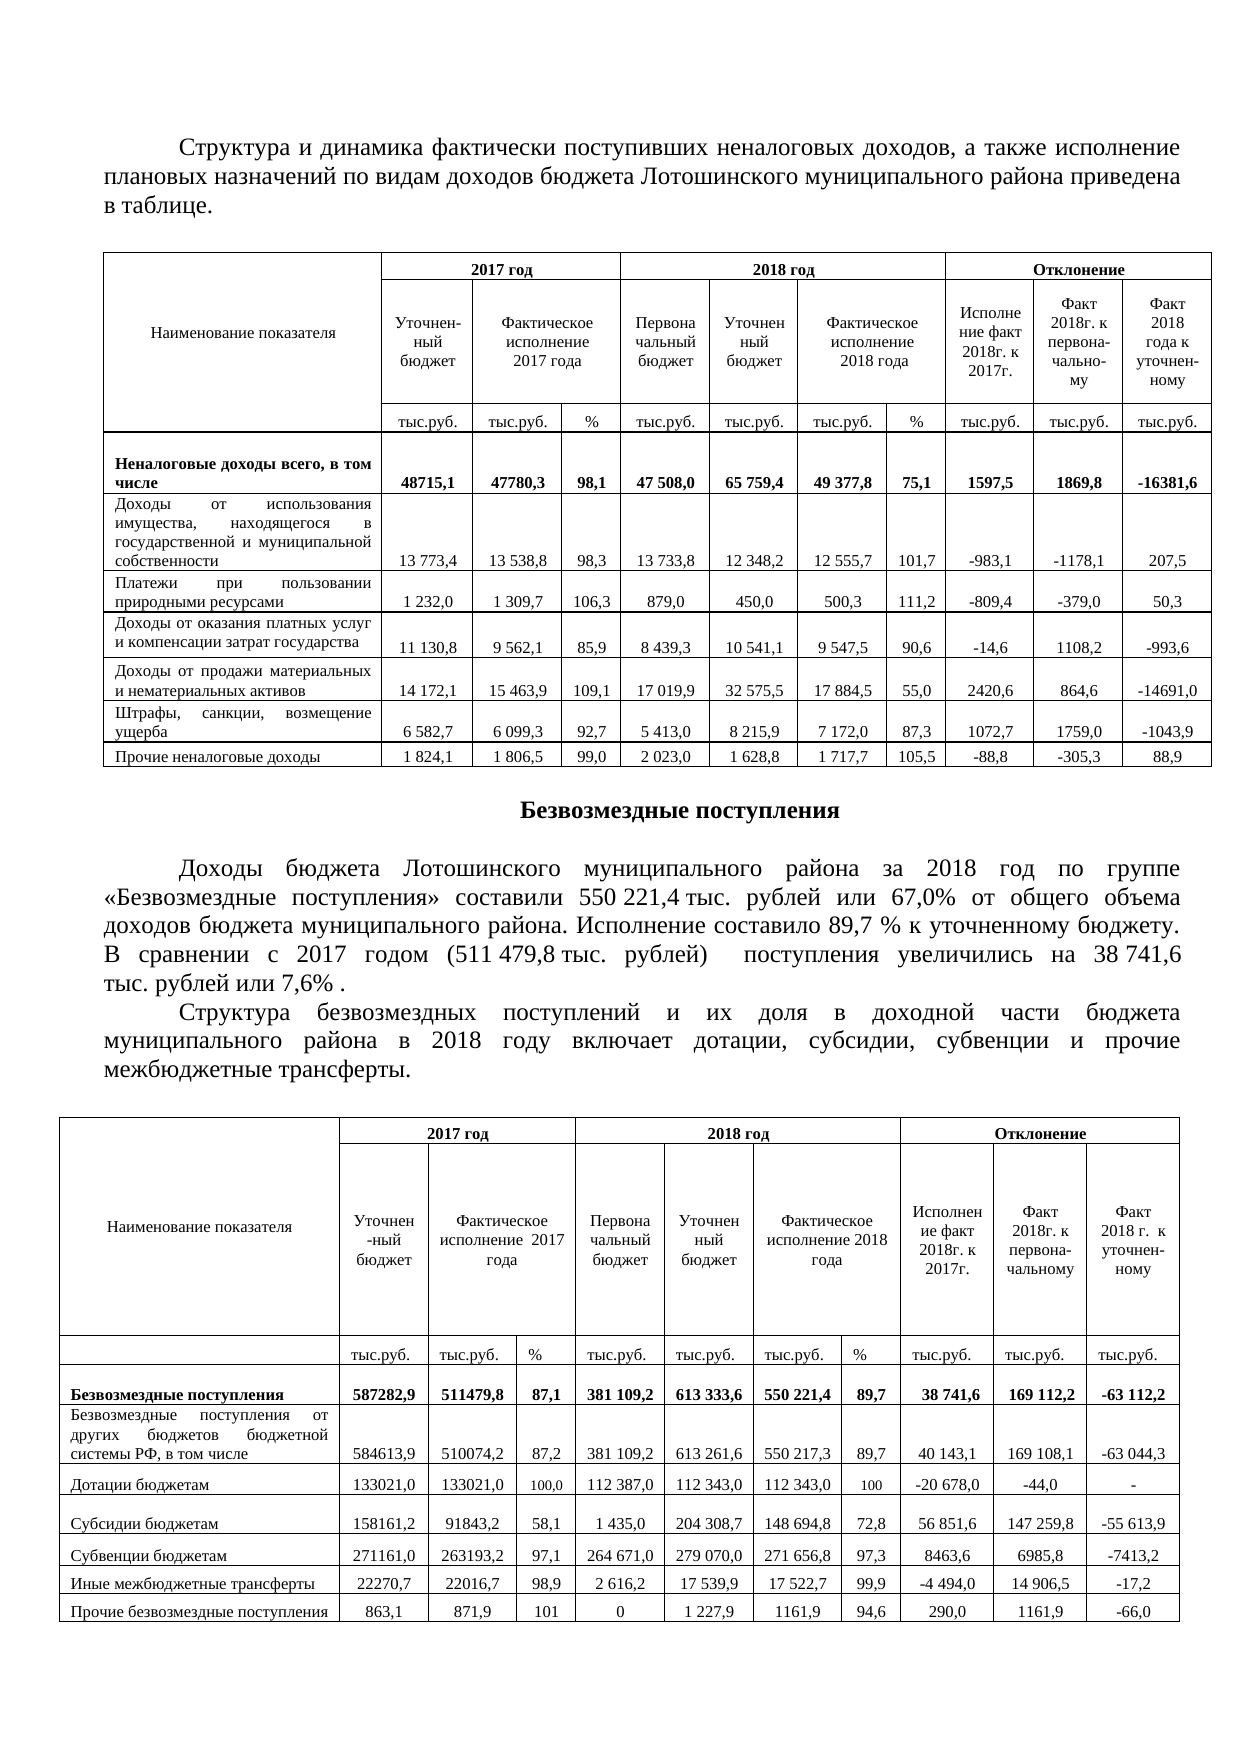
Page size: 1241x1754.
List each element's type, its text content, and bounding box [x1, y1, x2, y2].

table_cell тыс.руб. [710, 404, 797, 431]
table_cell 98,1 [562, 433, 620, 492]
table_cell 87,1 [517, 1365, 575, 1404]
table_cell 2 616,2 [576, 1566, 664, 1593]
table_cell 87,3 [887, 701, 945, 741]
table_cell 263193,2 [429, 1534, 516, 1564]
table_cell тыс.руб. [798, 404, 886, 431]
table_cell 279 070,0 [665, 1534, 753, 1564]
table_cell 97,1 [517, 1534, 575, 1564]
table_header 2017 год [340, 1118, 575, 1143]
table_cell 109,1 [562, 658, 620, 699]
table_cell 158161,2 [340, 1495, 428, 1533]
table_cell Исполнение факт 2018г. к 2017г. [901, 1144, 993, 1335]
table_cell Уточнен-ный бюджет [340, 1144, 428, 1335]
table_header Отклонение [901, 1118, 1179, 1143]
table_cell -993,6 [1123, 613, 1211, 657]
table_cell Фактическое исполнение 2018 года [754, 1144, 900, 1335]
table_cell Штрафы, санкции, возмещение ущерба [104, 701, 381, 741]
table_cell тыс.руб. [1123, 404, 1211, 431]
table_cell 9 562,1 [473, 613, 561, 657]
table_cell 91843,2 [429, 1495, 516, 1533]
table_cell -14,6 [946, 613, 1033, 657]
table_cell 14 906,5 [994, 1566, 1086, 1593]
text Структура и динамика фактически поступивших неналоговых доходов, а также исполнение плановых назначений по видам доходов бюджета Лотошинского муниципального района приведена в таблице. [103, 132, 1181, 218]
table_cell Уточнен-ный бюджет [382, 280, 472, 403]
table_cell 72,8 [842, 1495, 900, 1533]
table_cell Уточненный бюджет [665, 1144, 753, 1335]
table_cell 863,1 [340, 1594, 428, 1621]
table_cell 106,3 [562, 571, 620, 611]
table_cell 550 217,3 [754, 1405, 841, 1463]
table_cell Субсидии бюджетам [60, 1495, 339, 1533]
table_cell тыс.руб. [946, 404, 1033, 431]
table_cell -14691,0 [1123, 658, 1211, 699]
table_cell -44,0 [994, 1464, 1086, 1494]
table_cell 47780,3 [473, 433, 561, 492]
table_cell 65 759,4 [710, 433, 797, 492]
table_cell -55 613,9 [1087, 1495, 1179, 1533]
text Доходы бюджета Лотошинского муниципального района за 2018 год по группе «Безвозмездные поступления» составили 550 221,4 тыс. рублей или 67,0% от общего объема доходов бюджета муниципального района. Исполнение составило 89,7 % к уточненному бюджету. В сравнении с 2017 годом (511 479,8 тыс. рублей) поступления увеличились на 38 741,6 тыс. рублей или 7,6% . [103, 853, 1181, 997]
table_cell тыс.руб. [340, 1336, 428, 1363]
table_cell 864,6 [1034, 658, 1122, 699]
table_cell Уточненный бюджет [710, 280, 797, 403]
table_cell 38 741,6 [901, 1365, 993, 1404]
table_cell 1 628,8 [710, 743, 797, 766]
table_cell 50,3 [1123, 571, 1211, 611]
table_cell -983,1 [946, 494, 1033, 570]
table_header 2017 год [382, 253, 620, 278]
table_cell 1 232,0 [382, 571, 472, 611]
table_cell 169 108,1 [994, 1405, 1086, 1463]
table_cell 148 694,8 [754, 1495, 841, 1533]
table_cell 47 508,0 [621, 433, 709, 492]
table_cell 6985,8 [994, 1534, 1086, 1564]
table_cell 2420,6 [946, 658, 1033, 699]
table_cell -16381,6 [1123, 433, 1211, 492]
table_cell 88,9 [1123, 743, 1211, 766]
table_cell 381 109,2 [576, 1365, 664, 1404]
table_cell 13 773,4 [382, 494, 472, 570]
table_cell 112 387,0 [576, 1464, 664, 1494]
table_cell 207,5 [1123, 494, 1211, 570]
table_cell Факт 2018г. к первона-чально-му [1034, 280, 1122, 403]
table_cell 94,6 [842, 1594, 900, 1621]
table_cell -379,0 [1034, 571, 1122, 611]
table_cell Фактическое исполнение 2017 года [429, 1144, 575, 1335]
table_cell 17 539,9 [665, 1566, 753, 1593]
table_cell Факт 2018 г. к уточнен-ному [1087, 1144, 1179, 1335]
table_cell 112 343,0 [665, 1464, 753, 1494]
table_cell тыс.руб. [994, 1336, 1086, 1363]
table_cell 75,1 [887, 433, 945, 492]
table_cell Дотации бюджетам [60, 1464, 339, 1494]
table_cell 204 308,7 [665, 1495, 753, 1533]
table_cell тыс.руб. [665, 1336, 753, 1363]
table_cell 510074,2 [429, 1405, 516, 1463]
table_cell -20 678,0 [901, 1464, 993, 1494]
table_cell -63 044,3 [1087, 1405, 1179, 1463]
table_cell 1 717,7 [798, 743, 886, 766]
table_cell 271161,0 [340, 1534, 428, 1564]
table_cell 101 [517, 1594, 575, 1621]
table_cell 100,0 [517, 1464, 575, 1494]
table_cell тыс.руб. [621, 404, 709, 431]
table_cell Исполнение факт 2018г. к 2017г. [946, 280, 1033, 403]
table_cell 450,0 [710, 571, 797, 611]
table_cell 587282,9 [340, 1365, 428, 1404]
table_cell 613 333,6 [665, 1365, 753, 1404]
table_cell 1 435,0 [576, 1495, 664, 1533]
table_cell 147 259,8 [994, 1495, 1086, 1533]
table_cell 90,6 [887, 613, 945, 657]
table_cell 17 019,9 [621, 658, 709, 699]
table_cell 871,9 [429, 1594, 516, 1621]
text Структура безвозмездных поступлений и их доля в доходной части бюджета муниципального района в 2018 году включает дотации, субсидии, субвенции и прочие межбюджетные трансферты. [103, 997, 1181, 1083]
table_cell -1043,9 [1123, 701, 1211, 741]
table_cell 381 109,2 [576, 1405, 664, 1463]
table_header 2018 год [621, 253, 945, 278]
table_cell 290,0 [901, 1594, 993, 1621]
table_cell 56 851,6 [901, 1495, 993, 1533]
table_cell 92,7 [562, 701, 620, 741]
table_cell 8463,6 [901, 1534, 993, 1564]
table_cell Фактическое исполнение 2018 года [798, 280, 945, 403]
table_cell тыс.руб. [429, 1336, 516, 1363]
table_cell тыс.руб. [473, 404, 561, 431]
table_cell 1 227,9 [665, 1594, 753, 1621]
table_cell Доходы от использования имущества, находящегося в государственной и муниципальной собственности [104, 494, 381, 570]
table_cell 271 656,8 [754, 1534, 841, 1564]
table_cell 22016,7 [429, 1566, 516, 1593]
table_cell % [517, 1336, 575, 1363]
table_cell 879,0 [621, 571, 709, 611]
table_header Наименование показателя [104, 253, 381, 431]
table_cell Безвозмездные поступления от других бюджетов бюджетной системы РФ, в том числе [60, 1405, 339, 1463]
table_header Наименование показателя [60, 1118, 339, 1335]
table_cell Прочие безвозмездные поступления [60, 1594, 339, 1621]
table_cell 97,3 [842, 1534, 900, 1564]
table_cell -1178,1 [1034, 494, 1122, 570]
table_cell 584613,9 [340, 1405, 428, 1463]
table_cell 58,1 [517, 1495, 575, 1533]
table_cell тыс.руб. [754, 1336, 841, 1363]
table_cell 87,2 [517, 1405, 575, 1463]
text Безвозмездные поступления [103, 796, 1181, 824]
table_cell 99,0 [562, 743, 620, 766]
table_cell 101,7 [887, 494, 945, 570]
table_cell Первоначальный бюджет [576, 1144, 664, 1335]
table_cell 111,2 [887, 571, 945, 611]
table_cell 98,9 [517, 1566, 575, 1593]
table_cell 22270,7 [340, 1566, 428, 1593]
table_cell 1 824,1 [382, 743, 472, 766]
table_cell -7413,2 [1087, 1534, 1179, 1564]
table_cell Фактическое исполнение 2017 года [473, 280, 620, 403]
table_cell 32 575,5 [710, 658, 797, 699]
table_cell 49 377,8 [798, 433, 886, 492]
table_cell 100 [842, 1464, 900, 1494]
table_cell 8 215,9 [710, 701, 797, 741]
table_cell 13 538,8 [473, 494, 561, 570]
table_cell 55,0 [887, 658, 945, 699]
table_cell 85,9 [562, 613, 620, 657]
table_cell -305,3 [1034, 743, 1122, 766]
table_cell -63 112,2 [1087, 1365, 1179, 1404]
table_cell тыс.руб. [1034, 404, 1122, 431]
table_cell Субвенции бюджетам [60, 1534, 339, 1564]
table_cell -809,4 [946, 571, 1033, 611]
table_cell 17 884,5 [798, 658, 886, 699]
table_cell Первоначальный бюджет [621, 280, 709, 403]
table_cell тыс.руб. [382, 404, 472, 431]
table_cell 1869,8 [1034, 433, 1122, 492]
table_cell Безвозмездные поступления [60, 1365, 339, 1404]
table_cell 133021,0 [340, 1464, 428, 1494]
table_cell 89,7 [842, 1365, 900, 1404]
table_cell -66,0 [1087, 1594, 1179, 1621]
table_cell - [1087, 1464, 1179, 1494]
table_cell Неналоговые доходы всего, в том числе [104, 433, 381, 492]
table_cell 17 522,7 [754, 1566, 841, 1593]
table_cell % [562, 404, 620, 431]
table_cell Факт 2018 года к уточнен-ному [1123, 280, 1211, 403]
table_header 2018 год [576, 1118, 900, 1143]
table_cell 105,5 [887, 743, 945, 766]
table_cell % [887, 404, 945, 431]
table_cell 1 806,5 [473, 743, 561, 766]
table_cell 169 112,2 [994, 1365, 1086, 1404]
table_cell Доходы от оказания платных услуг и компенсации затрат государства [104, 613, 381, 657]
table_cell 613 261,6 [665, 1405, 753, 1463]
table_cell 511479,8 [429, 1365, 516, 1404]
table_cell [60, 1336, 339, 1363]
table_cell -88,8 [946, 743, 1033, 766]
table_cell -17,2 [1087, 1566, 1179, 1593]
table_cell 89,7 [842, 1405, 900, 1463]
table_cell 1108,2 [1034, 613, 1122, 657]
table_cell % [842, 1336, 900, 1363]
table_cell 133021,0 [429, 1464, 516, 1494]
table_cell Иные межбюджетные трансферты [60, 1566, 339, 1593]
table_cell 500,3 [798, 571, 886, 611]
table_cell Платежи при пользовании природными ресурсами [104, 571, 381, 611]
table_cell 112 343,0 [754, 1464, 841, 1494]
table_cell тыс.руб. [576, 1336, 664, 1363]
table_cell 99,9 [842, 1566, 900, 1593]
table_cell Доходы от продажи материальных и нематериальных активов [104, 658, 381, 699]
table_cell 550 221,4 [754, 1365, 841, 1404]
table_cell -4 494,0 [901, 1566, 993, 1593]
table_cell 5 413,0 [621, 701, 709, 741]
table_cell 1161,9 [754, 1594, 841, 1621]
table_cell тыс.руб. [901, 1336, 993, 1363]
table_cell 9 547,5 [798, 613, 886, 657]
table_cell Прочие неналоговые доходы [104, 743, 381, 766]
table_cell 8 439,3 [621, 613, 709, 657]
table_cell 14 172,1 [382, 658, 472, 699]
table_cell 1759,0 [1034, 701, 1122, 741]
table_cell 1 309,7 [473, 571, 561, 611]
table_cell 2 023,0 [621, 743, 709, 766]
table_cell 7 172,0 [798, 701, 886, 741]
table_cell 6 582,7 [382, 701, 472, 741]
table_cell 1597,5 [946, 433, 1033, 492]
table_cell 12 555,7 [798, 494, 886, 570]
table_cell 48715,1 [382, 433, 472, 492]
table_cell 6 099,3 [473, 701, 561, 741]
table_cell 98,3 [562, 494, 620, 570]
table_cell 12 348,2 [710, 494, 797, 570]
table_cell 40 143,1 [901, 1405, 993, 1463]
table_cell 1161,9 [994, 1594, 1086, 1621]
table_cell Факт 2018г. к первона-чальному [994, 1144, 1086, 1335]
table_cell 13 733,8 [621, 494, 709, 570]
table_cell 15 463,9 [473, 658, 561, 699]
table_cell 11 130,8 [382, 613, 472, 657]
table_cell 1072,7 [946, 701, 1033, 741]
table_cell тыс.руб. [1087, 1336, 1179, 1363]
table_header Отклонение [946, 253, 1211, 278]
table_cell 264 671,0 [576, 1534, 664, 1564]
table_cell 10 541,1 [710, 613, 797, 657]
table_cell 0 [576, 1594, 664, 1621]
